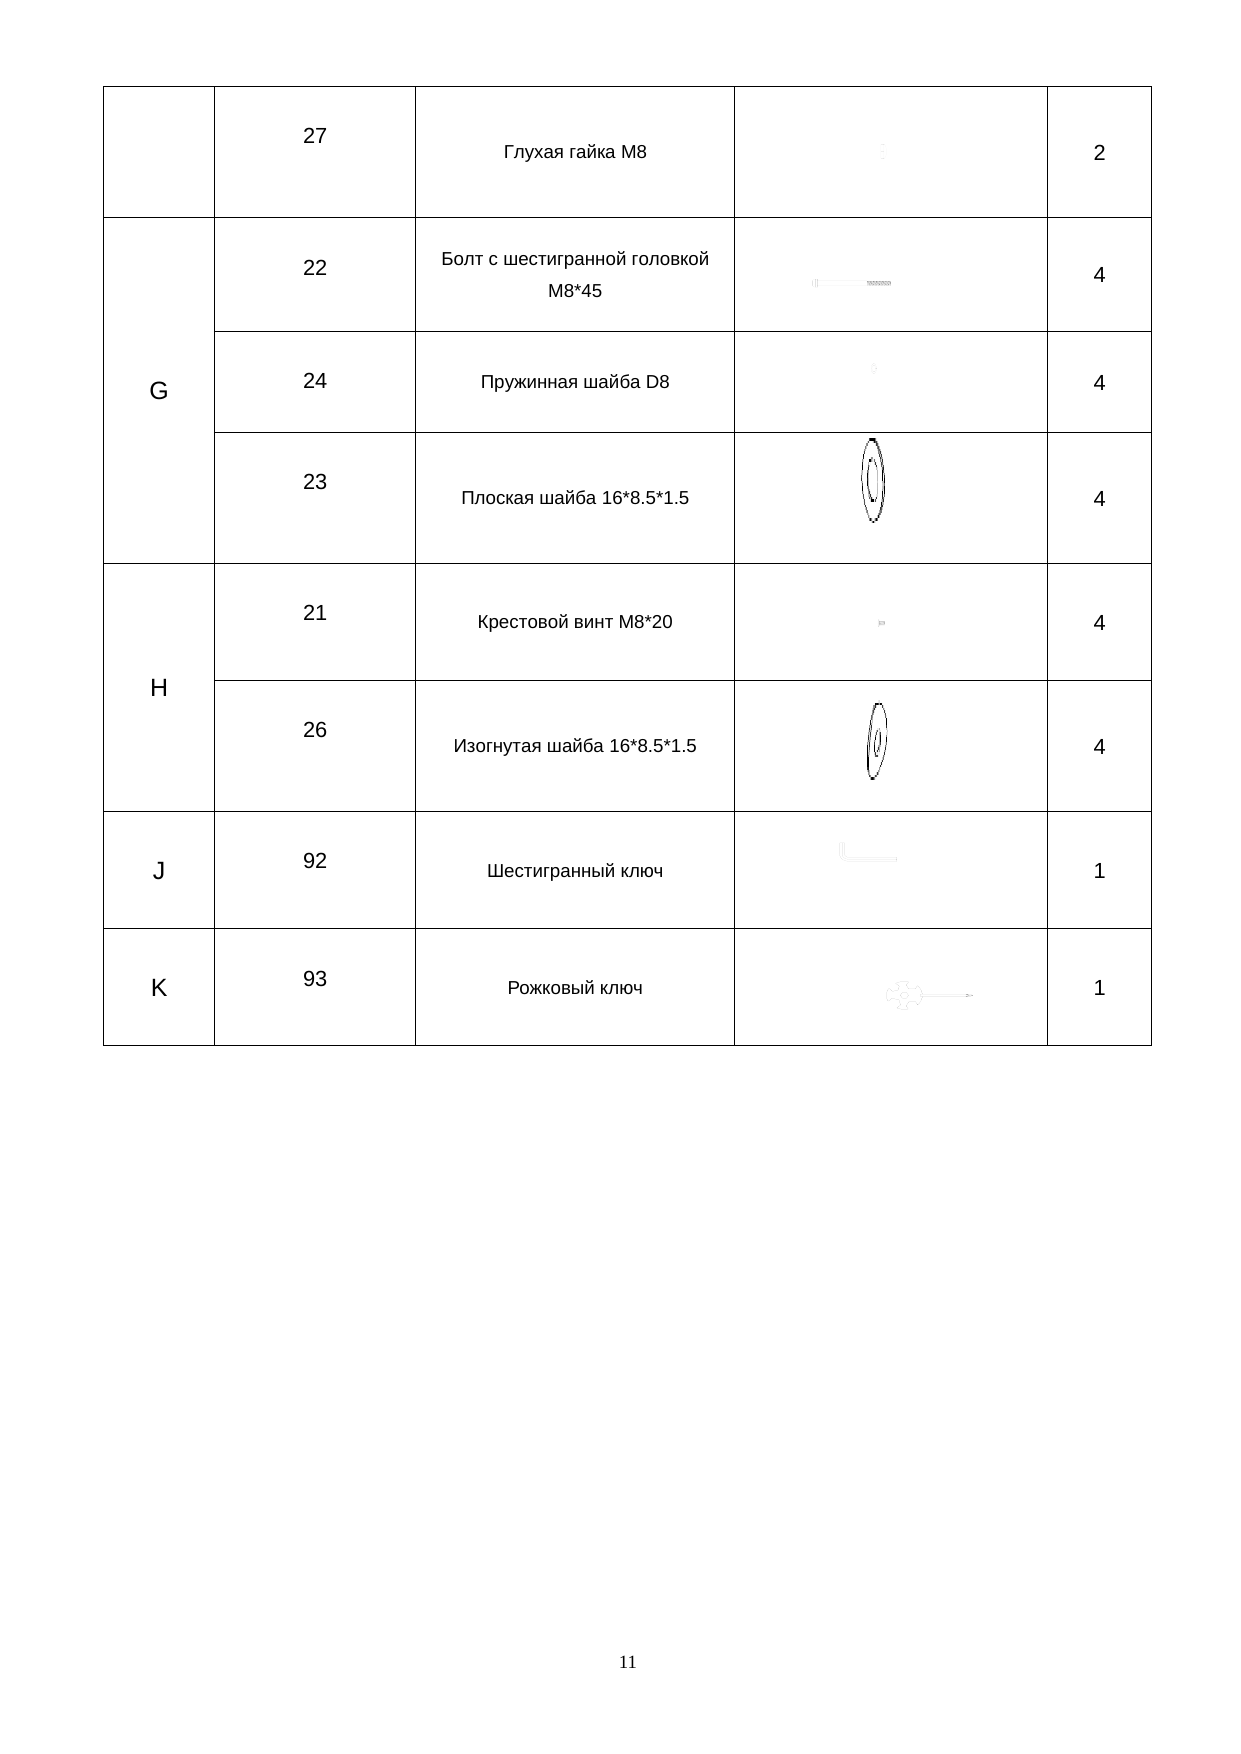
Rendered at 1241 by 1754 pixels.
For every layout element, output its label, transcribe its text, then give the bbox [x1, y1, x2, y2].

table_cell 22 [215, 218, 415, 331]
table_cell Болт с шестигранной головкой M8*45 [416, 218, 734, 331]
table_cell [735, 218, 1047, 331]
table_cell 1 [1048, 929, 1151, 1045]
table_cell 4 [1048, 218, 1151, 331]
table_cell 92 [215, 812, 415, 928]
table_cell 1 [1048, 812, 1151, 928]
table_cell [735, 681, 1047, 811]
table_cell 4 [1048, 433, 1151, 563]
table_cell 24 [215, 332, 415, 432]
table_cell Крестовой винт M8*20 [416, 564, 734, 680]
table_cell G [104, 218, 214, 563]
table_cell H [104, 564, 214, 811]
table_cell 21 [215, 564, 415, 680]
table_cell [735, 564, 1047, 680]
table_cell [735, 87, 1047, 217]
table_cell Пружинная шайба D8 [416, 332, 734, 432]
table_cell 26 [215, 681, 415, 811]
table_cell 2 [1048, 87, 1151, 217]
table_cell Плоская шайба 16*8.5*1.5 [416, 433, 734, 563]
table_cell J [104, 812, 214, 928]
table_cell 93 [215, 929, 415, 1045]
table_cell 23 [215, 433, 415, 563]
table_cell [735, 433, 1047, 563]
table_cell K [104, 929, 214, 1045]
table_cell 4 [1048, 564, 1151, 680]
table_cell 4 [1048, 332, 1151, 432]
table_cell Шестигранный ключ [416, 812, 734, 928]
table_cell [735, 812, 1047, 928]
table_cell [735, 929, 1047, 1045]
table_cell Рожковый ключ [416, 929, 734, 1045]
table_cell Глухая гайка M8 [416, 87, 734, 217]
table_cell [735, 332, 1047, 432]
table_cell Изогнутая шайба 16*8.5*1.5 [416, 681, 734, 811]
table_cell 27 [215, 87, 415, 217]
table_cell 4 [1048, 681, 1151, 811]
